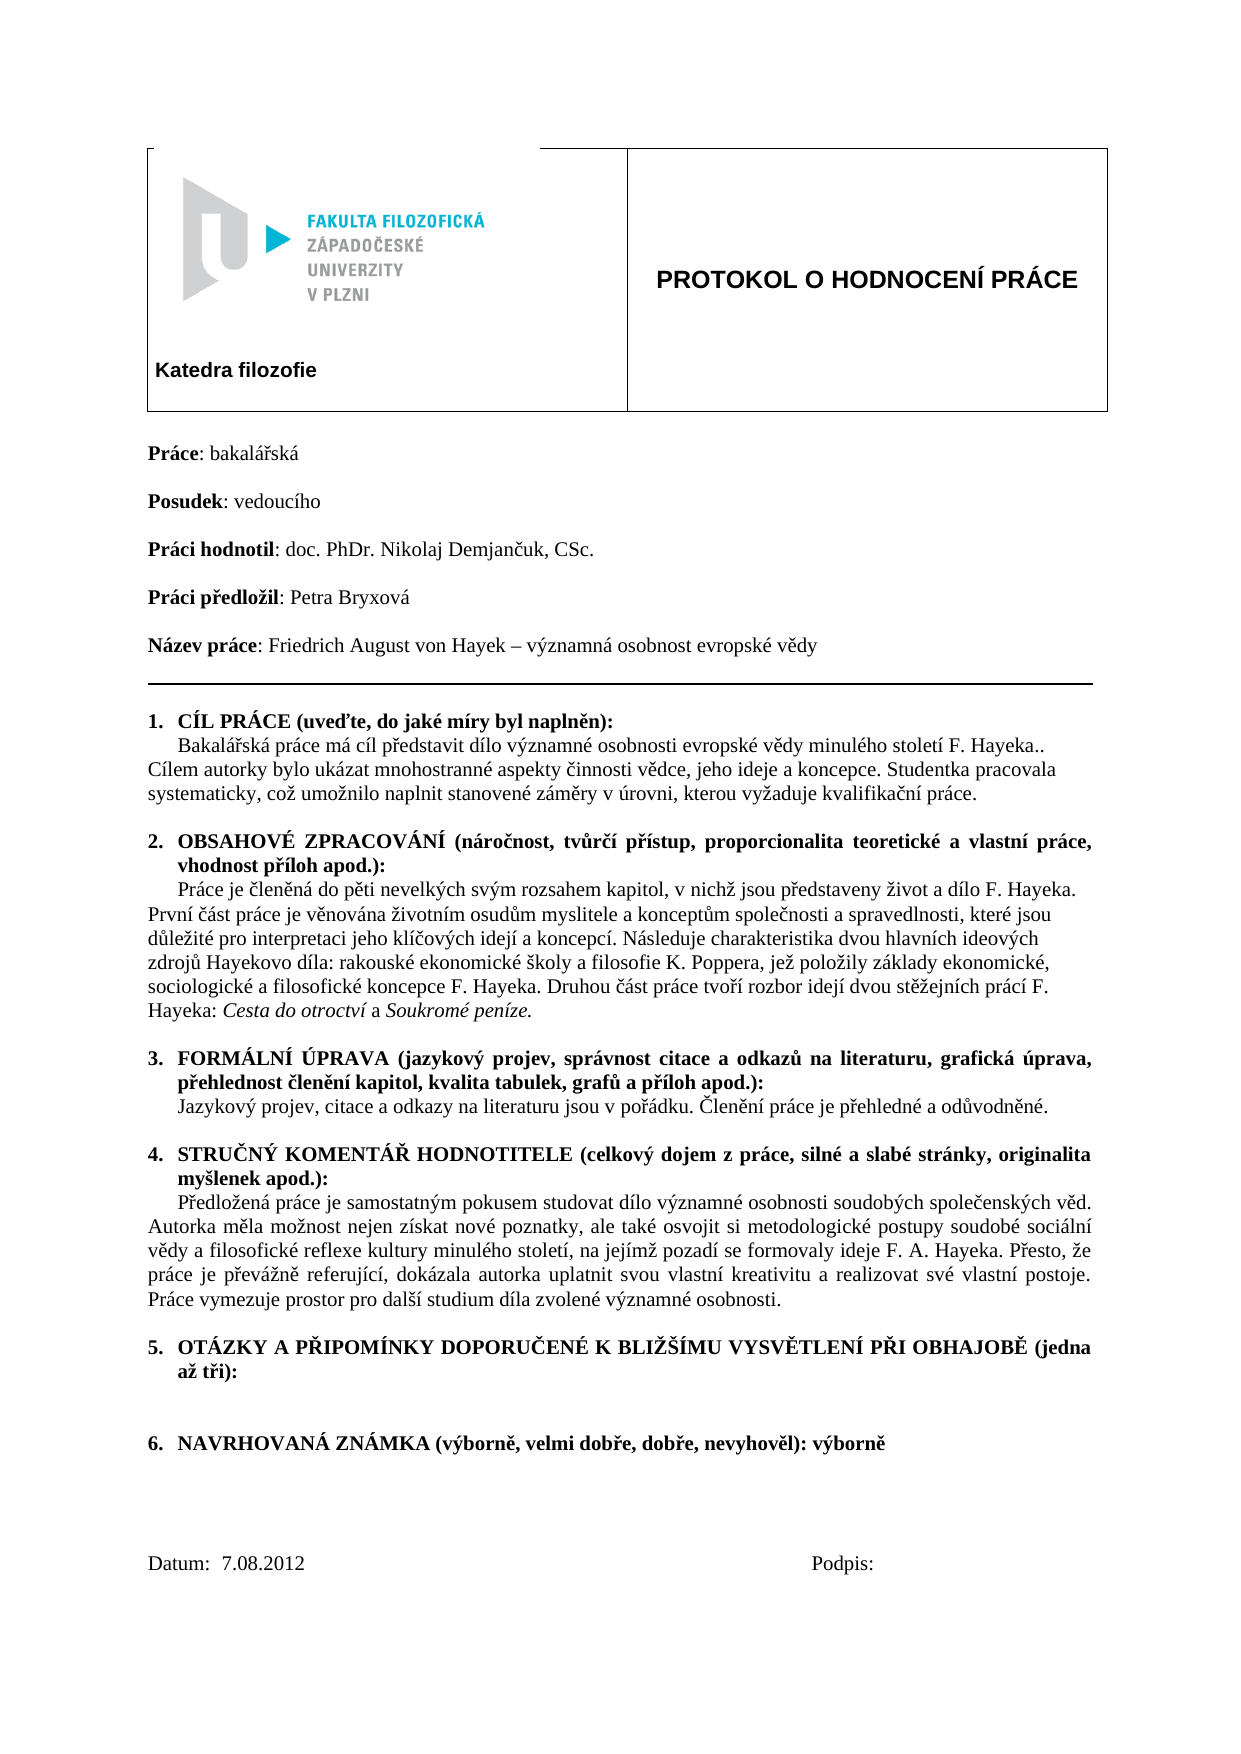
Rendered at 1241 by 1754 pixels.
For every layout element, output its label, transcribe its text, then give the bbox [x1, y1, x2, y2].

text Práce: bakalářská [148, 441, 1093, 465]
picture [154, 148, 540, 358]
text Jazykový projev, citace a odkazy na literaturu jsou v pořádku. Členění práce je přehledné a odůvodněné. [148, 1094, 1093, 1118]
table_header Katedra filozofie [148, 149, 627, 411]
text Práci hodnotil: doc. PhDr. Nikolaj Demjančuk, CSc. [148, 537, 1093, 561]
text Předložená práce je samostatným pokusem studovat dílo významné osobnosti soudobých společenských věd. Autorka měla možnost nejen získat nové poznatky, ale také osvojit si metodologické postupy soudobé sociální vědy a filosofické reflexe kultury minulého století, na jejímž pozadí se formovaly ideje F. A. Hayeka. Přesto, že práce je převážně referující, dokázala autorka uplatnit svou vlastní kreativitu a realizovat své vlastní postoje. Práce vymezuje prostor pro další studium díla zvolené významné osobnosti. [148, 1190, 1093, 1311]
text 6. NAVRHOVANÁ ZNÁMKA (výborně, velmi dobře, dobře, nevyhověl): výborně [148, 1431, 1093, 1455]
text Datum: 7.08.2012 Podpis: [148, 1551, 1093, 1575]
text Práci předložil: Petra Bryxová [148, 585, 1093, 609]
text 2. OBSAHOVÉ ZPRACOVÁNÍ (náročnost, tvůrčí přístup, proporcionalita teoretické a vlastní práce, vhodnost příloh apod.): [148, 829, 1093, 877]
text 5. OTÁZKY A PŘIPOMÍNKY DOPORUČENÉ K BLIŽŠÍMU VYSVĚTLENÍ PŘI OBHAJOBĚ (jedna až tři): [148, 1334, 1093, 1383]
text Bakalářská práce má cíl představit dílo významné osobnosti evropské vědy minulého století F. Hayeka.. Cílem autorky bylo ukázat mnohostranné aspekty činnosti vědce, jeho ideje a koncepce. Studentka pracovala systematicky, což umožnilo naplnit stanovené záměry v úrovni, kterou vyžaduje kvalifikační práce. [148, 733, 1093, 805]
text 4. STRUČNÝ KOMENTÁŘ HODNOTITELE (celkový dojem z práce, silné a slabé stránky, originalita myšlenek apod.): [148, 1142, 1093, 1190]
table_header PROTOKOL O HODNOCENÍ PRÁCE [628, 149, 1107, 411]
text Název práce: Friedrich August von Hayek – významná osobnost evropské vědy [148, 633, 1093, 657]
text Posudek: vedoucího [148, 489, 1093, 513]
text 1. CÍL PRÁCE (uveďte, do jaké míry byl naplněn): [148, 709, 1093, 733]
text 3. FORMÁLNÍ ÚPRAVA (jazykový projev, správnost citace a odkazů na literaturu, grafická úprava, přehlednost členění kapitol, kvalita tabulek, grafů a příloh apod.): [148, 1046, 1093, 1094]
text Práce je členěná do pěti nevelkých svým rozsahem kapitol, v nichž jsou představeny život a dílo F. Hayeka. První část práce je věnována životním osudům myslitele a konceptům společnosti a spravedlnosti, které jsou důležité pro interpretaci jeho klíčových idejí a koncepcí. Následuje charakteristika dvou hlavních ideových zdrojů Hayekovo díla: rakouské ekonomické školy a filosofie K. Poppera, jež položily základy ekonomické, sociologické a filosofické koncepce F. Hayeka. Druhou část práce tvoří rozbor idejí dvou stěžejních prácí F. Hayeka: Cesta do otroctví a Soukromé peníze. [148, 877, 1093, 1022]
